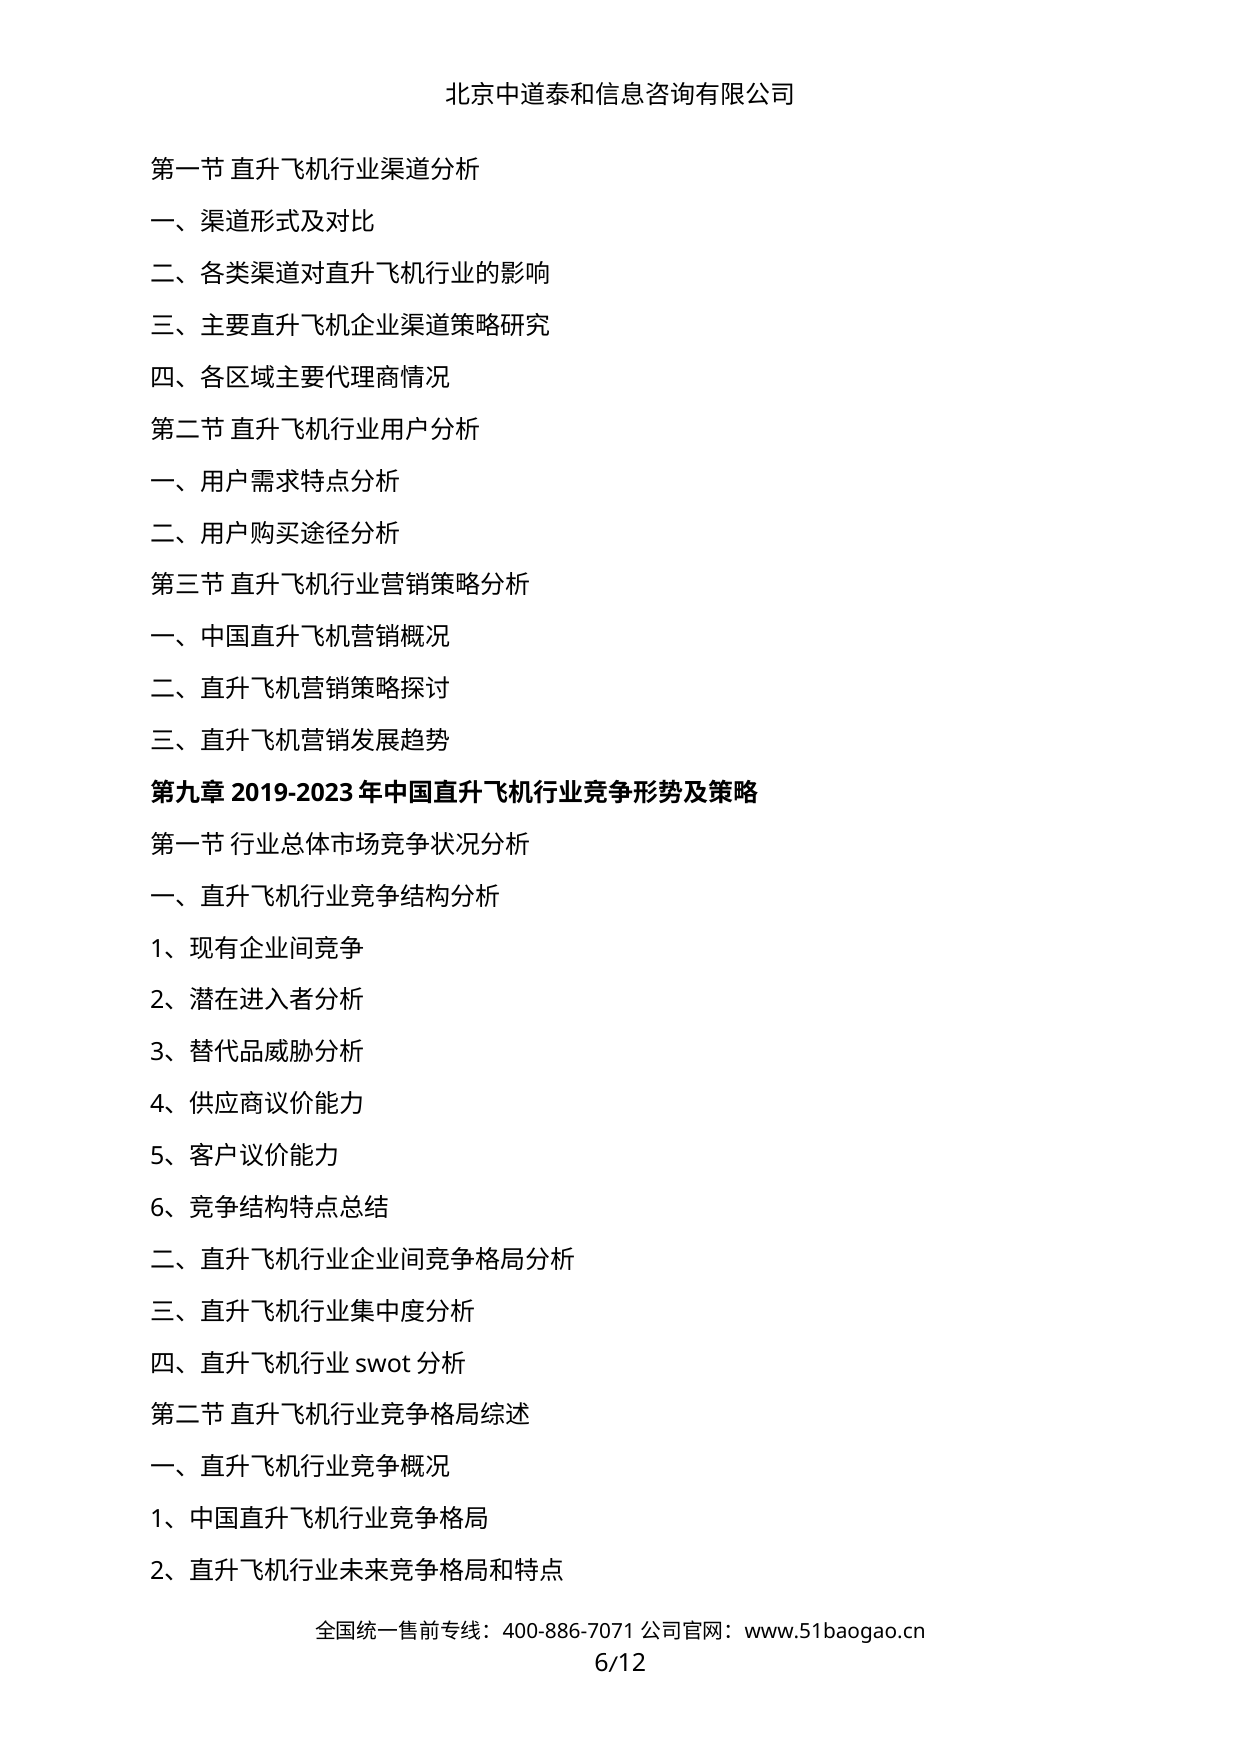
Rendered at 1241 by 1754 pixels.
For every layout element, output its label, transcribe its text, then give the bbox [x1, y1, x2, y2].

text 1、现有企业间竞争 [150, 928, 1090, 964]
text 一、用户需求特点分析 [150, 461, 1090, 497]
text 一、直升飞机行业竞争结构分析 [150, 876, 1090, 912]
text 一、直升飞机行业竞争概况 [150, 1447, 1090, 1483]
text 第二节 直升飞机行业用户分析 [150, 409, 1090, 446]
text 三、直升飞机行业集中度分析 [150, 1291, 1090, 1327]
text 6、竞争结构特点总结 [150, 1187, 1090, 1224]
text 2、直升飞机行业未来竞争格局和特点 [150, 1551, 1090, 1587]
text 二、各类渠道对直升飞机行业的影响 [150, 254, 1090, 290]
text 5、客户议价能力 [150, 1136, 1090, 1172]
text 4、供应商议价能力 [150, 1084, 1090, 1120]
text 第一节 行业总体市场竞争状况分析 [150, 824, 1090, 861]
text 第三节 直升飞机行业营销策略分析 [150, 565, 1090, 601]
text 一、渠道形式及对比 [150, 202, 1090, 238]
text 三、直升飞机营销发展趋势 [150, 721, 1090, 757]
text 四、直升飞机行业swot分析 [150, 1343, 1090, 1379]
text 二、直升飞机行业企业间竞争格局分析 [150, 1239, 1090, 1276]
text 第九章 2019-2023年中国直升飞机行业竞争形势及策略 [150, 772, 1090, 809]
text 第一节 直升飞机行业渠道分析 [150, 150, 1090, 186]
text 三、主要直升飞机企业渠道策略研究 [150, 306, 1090, 342]
text 四、各区域主要代理商情况 [150, 357, 1090, 394]
text 3、替代品威胁分析 [150, 1032, 1090, 1068]
text 第二节 直升飞机行业竞争格局综述 [150, 1395, 1090, 1431]
text 2、潜在进入者分析 [150, 980, 1090, 1016]
text 二、直升飞机营销策略探讨 [150, 669, 1090, 705]
text 1、中国直升飞机行业竞争格局 [150, 1499, 1090, 1535]
text 一、中国直升飞机营销概况 [150, 617, 1090, 653]
text 二、用户购买途径分析 [150, 513, 1090, 549]
